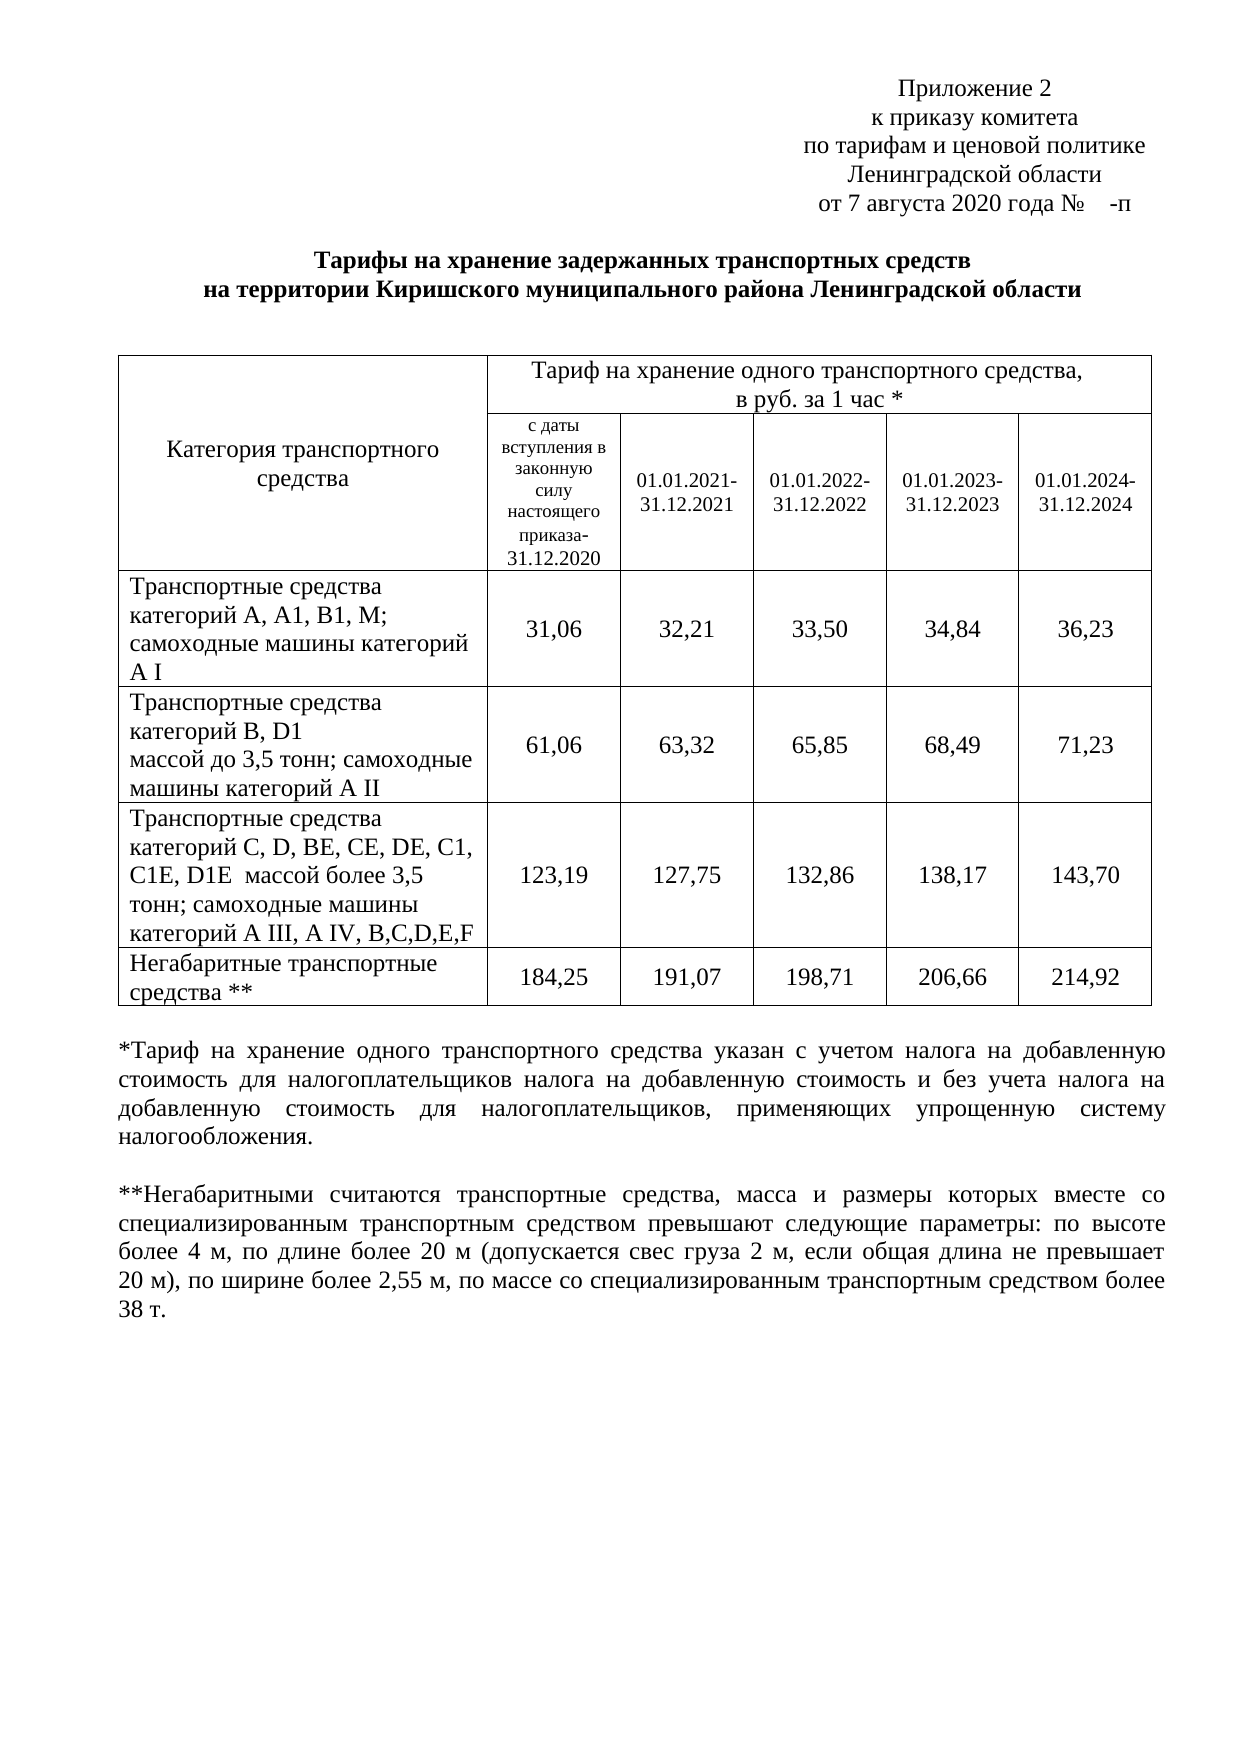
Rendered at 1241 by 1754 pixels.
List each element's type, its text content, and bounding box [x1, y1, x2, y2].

table_cell Негабаритные транспортные средства ** [119, 948, 487, 1005]
table_cell 65,85 [754, 687, 886, 802]
table_cell с даты вступления в законную силу настоящего приказа-31.12.2020 [488, 414, 620, 570]
table_cell 68,49 [887, 687, 1018, 802]
table_cell 127,75 [621, 803, 753, 947]
table_cell 61,06 [488, 687, 620, 802]
table_cell 31,06 [488, 571, 620, 686]
text Ленинградской области [699, 159, 1167, 188]
table_cell 71,23 [1019, 687, 1151, 802]
table_cell 138,17 [887, 803, 1018, 947]
table_cell 206,66 [887, 948, 1018, 1005]
text **Негабаритными считаются транспортные средства, масса и размеры которых вместе со специализированным транспортным средством превышают следующие параметры: по высоте более 4 м, по длине более 20 м (допускается свес груза 2 м, если общая длина не превышает 20 м), по ширине более 2,55 м, по массе со специализированным транспортным средством более 38 т. [118, 1179, 1167, 1323]
text к приказу комитета [699, 102, 1167, 131]
table_cell 01.01.2021-31.12.2021 [621, 414, 753, 570]
table_header Категория транспортного средства [119, 356, 487, 570]
table_cell 34,84 [887, 571, 1018, 686]
table_cell Транспортные средства категорий С, D, ВЕ, СЕ, DЕ, С1, С1Е, D1Е массой более 3,5 тонн; самоходные машины категорий А III, А IV, B,C,D,E,F [119, 803, 487, 947]
text по тарифам и ценовой политике [699, 131, 1167, 159]
table_cell 143,70 [1019, 803, 1151, 947]
table_cell 63,32 [621, 687, 753, 802]
table_cell Транспортные средства категорий В, D1 массой до 3,5 тонн; самоходные машины категорий А II [119, 687, 487, 802]
subtitle Тарифы на хранение задержанных транспортных средств [118, 246, 1167, 274]
table_cell 01.01.2022-31.12.2022 [754, 414, 886, 570]
text Приложение 2 [699, 73, 1167, 102]
table_cell 198,71 [754, 948, 886, 1005]
table_header Тариф на хранение одного транспортного средства, в руб. за 1 час * [488, 356, 1151, 413]
table_cell 123,19 [488, 803, 620, 947]
text *Тариф на хранение одного транспортного средства указан с учетом налога на добавленную стоимость для налогоплательщиков налога на добавленную стоимость и без учета налога на добавленную стоимость для налогоплательщиков, применяющих упрощенную систему налогообложения. [118, 1035, 1167, 1150]
table_cell 36,23 [1019, 571, 1151, 686]
table_cell Транспортные средства категорий A, А1, В1, М; самоходные машины категорий А I [119, 571, 487, 686]
subtitle на территории Киришского муниципального района Ленинградской области [118, 274, 1167, 303]
table_cell 32,21 [621, 571, 753, 686]
table_cell 33,50 [754, 571, 886, 686]
table_cell 01.01.2024-31.12.2024 [1019, 414, 1151, 570]
table_cell 132,86 [754, 803, 886, 947]
table_cell 184,25 [488, 948, 620, 1005]
text от 7 августа 2020 года № -п [699, 188, 1167, 217]
table_cell 191,07 [621, 948, 753, 1005]
table_cell 214,92 [1019, 948, 1151, 1005]
table_cell 01.01.2023-31.12.2023 [887, 414, 1018, 570]
